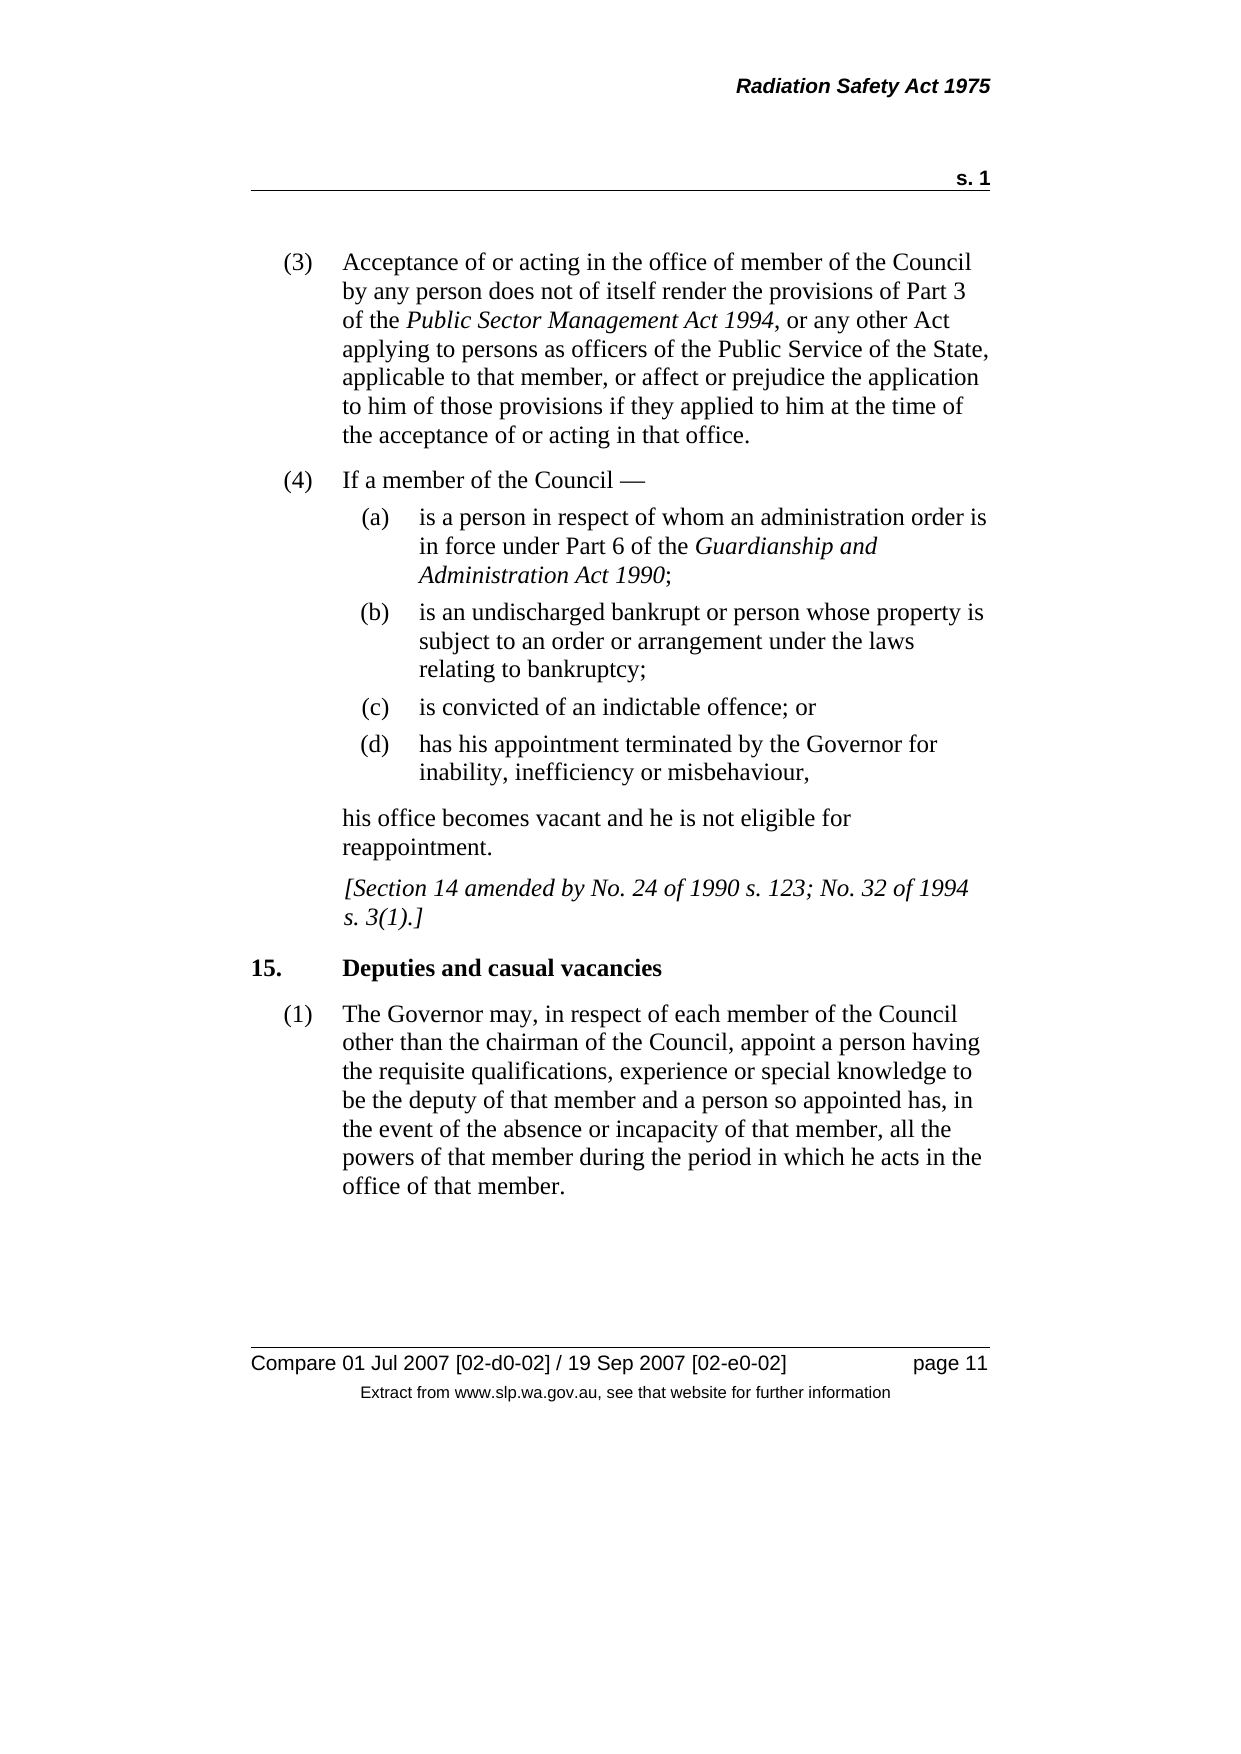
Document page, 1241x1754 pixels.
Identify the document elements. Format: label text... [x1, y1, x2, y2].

subtitle 15. Deputies and casual vacancies [251, 953, 990, 982]
text (3) Acceptance of or acting in the office of member of the Council by any person does not of itself render the provisions of Part 3 of the Public Sector Management Act 1994, or any other Act applying to persons as officers of the Public Service of the State, applicable to that member, or affect or prejudice the application to him of those provisions if they applied to him at the time of the acceptance of or acting in that office. [251, 247, 990, 449]
text (b) is an undischarged bankrupt or person whose property is subject to an order or arrangement under the laws relating to bankruptcy; [251, 597, 990, 683]
text (1) The Governor may, in respect of each member of the Council other than the chairman of the Council, appoint a person having the requisite qualifications, experience or special knowledge to be the deputy of that member and a person so appointed has, in the event of the absence or incapacity of that member, all the powers of that member during the period in which he acts in the office of that member. [251, 999, 990, 1200]
text (d) has his appointment terminated by the Governor for inability, inefficiency or misbehaviour, [251, 729, 990, 786]
text (4) If a member of the Council — [251, 465, 990, 494]
text his office becomes vacant and he is not eligible for reappointment. [251, 803, 990, 860]
text (a) is a person in respect of whom an administration order is in force under Part 6 of the Guardianship and Administration Act 1990; [251, 502, 990, 589]
text (c) is convicted of an indictable offence; or [251, 692, 990, 720]
text [Section 14 amended by No. 24 of 1990 s. 123; No. 32 of 1994 s. 3(1).] [251, 873, 990, 930]
